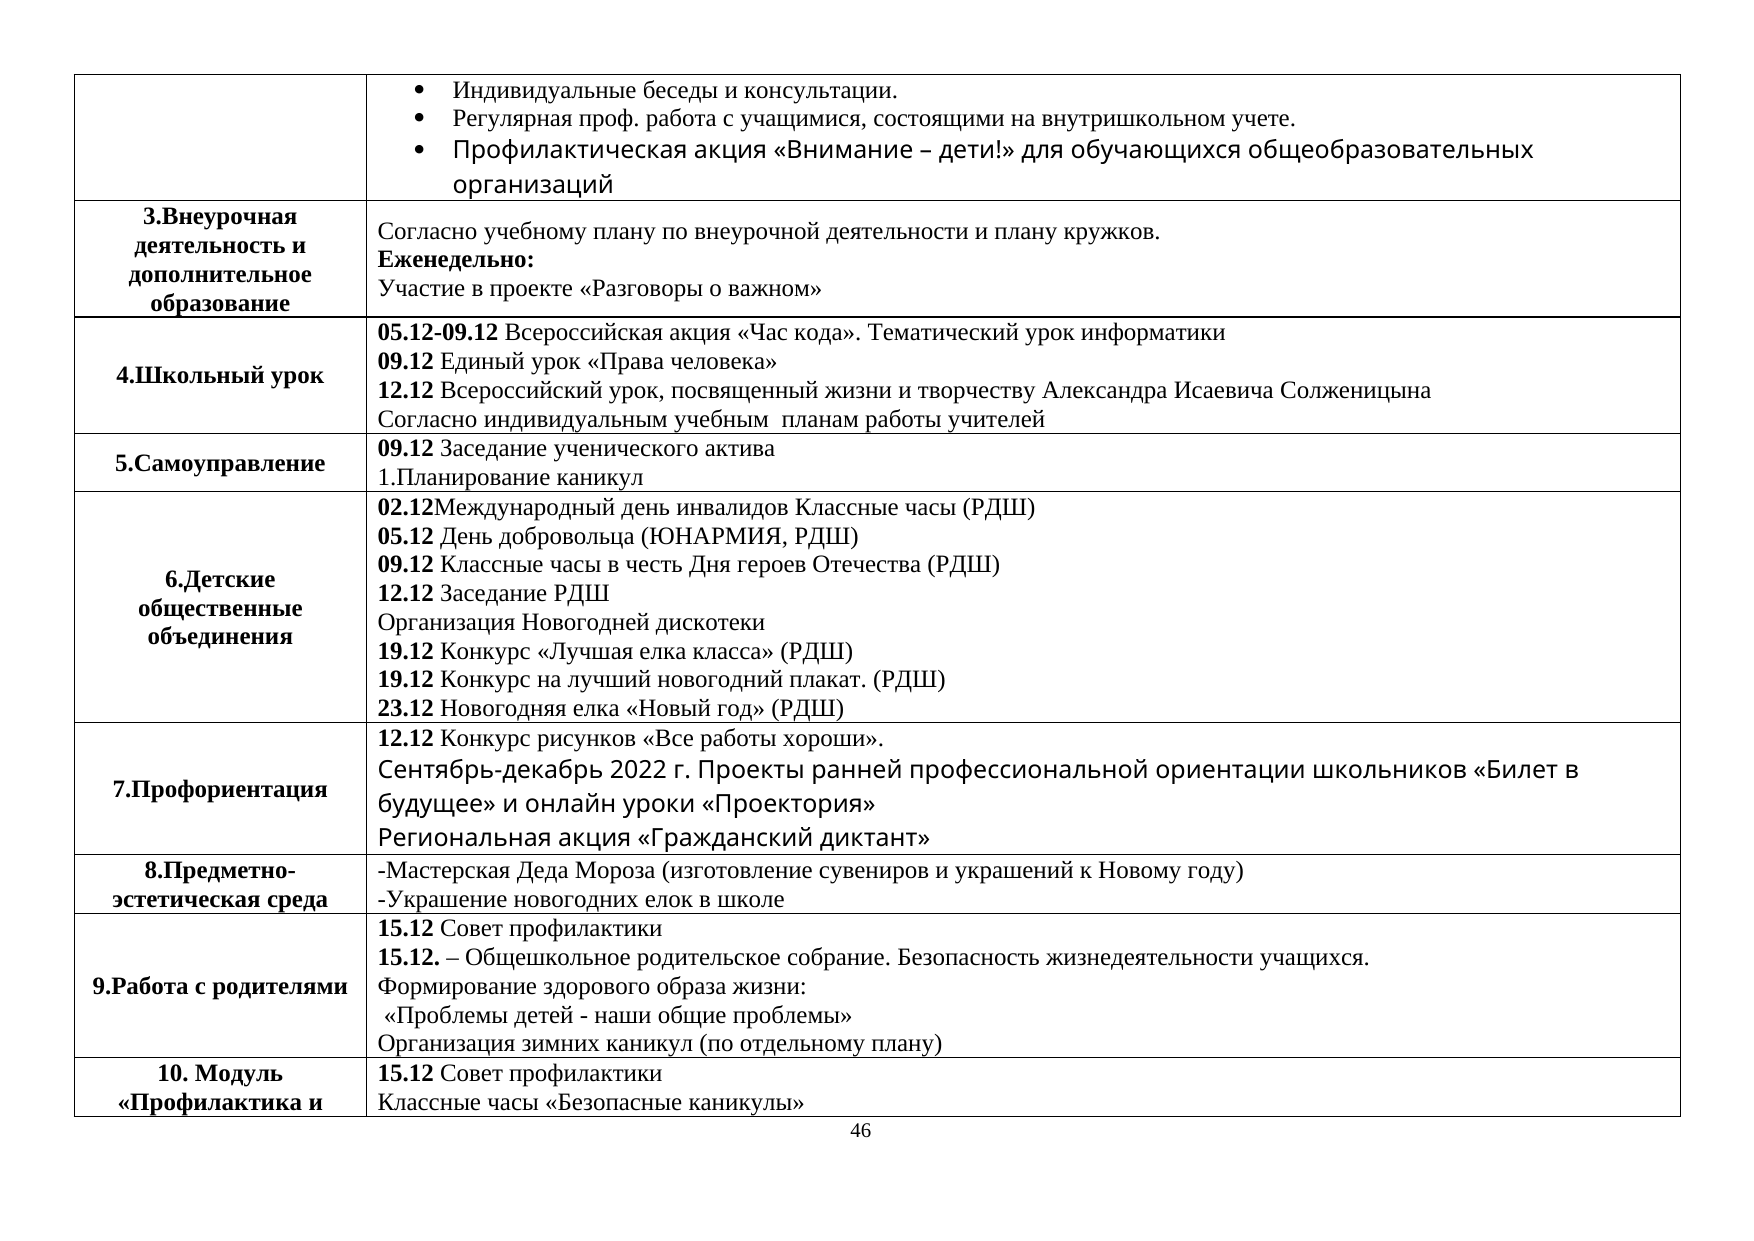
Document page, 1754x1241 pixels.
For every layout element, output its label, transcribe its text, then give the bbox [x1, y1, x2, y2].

table_cell 3.Внеурочная деятельность и дополнительное образование [75, 201, 366, 316]
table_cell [75, 1058, 366, 1116]
table_cell 02.12Международный день инвалидов Классные часы (РДШ) 05.12 День добровольца (ЮНАРМИЯ, РДШ) 09.12 Классные часы в честь Дня героев Отечества (РДШ) 12.12 Заседание РДШ Организация Новогодней дискотеки 19.12 Конкурс «Лучшая елка класса» (РДШ) 19.12 Конкурс на лучший новогодний плакат. (РДШ) 23.12 Новогодняя елка «Новый год» (РДШ) [367, 492, 1680, 722]
table_cell 9.Работа с родителями [75, 914, 366, 1057]
table_cell 5.Самоуправление [75, 434, 366, 491]
table_cell Согласно учебному плану по внеурочной деятельности и плану кружков. Еженедельно: Участие в проекте «Разговоры о важном» [367, 201, 1680, 316]
table_cell 15.12 Совет профилактики 15.12. – Общешкольное родительское собрание. Безопасность жизнедеятельности учащихся. Формирование здорового образа жизни: «Проблемы детей - наши общие проблемы» Организация зимних каникул (по отдельному плану) [367, 914, 1680, 1057]
table_cell 8.Предметно-эстетическая среда [75, 855, 366, 912]
table_cell -Мастерская Деда Мороза (изготовление сувениров и украшений к Новому году) -Украшение новогодних елок в школе [367, 855, 1680, 912]
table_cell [367, 1058, 1680, 1116]
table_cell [75, 75, 366, 200]
table_cell 12.12 Конкурс рисунков «Все работы хороши». Сентябрь-декабрь 2022 г. Проекты ранней профессиональной ориентации школьников «Билет в будущее» и онлайн уроки «Проектория» Региональная акция «Гражданский диктант» [367, 723, 1680, 854]
table_cell 6.Детские общественные объединения [75, 492, 366, 722]
table_cell 4.Школьный урок [75, 318, 366, 432]
table_cell 05.12-09.12 Всероссийская акция «Час кода». Тематический урок информатики 09.12 Единый урок «Права человека» 12.12 Всероссийский урок, посвященный жизни и творчеству Александра Исаевича Солженицына Согласно индивидуальным учебным планам работы учителей [367, 318, 1680, 432]
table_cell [367, 75, 1680, 200]
table_cell 09.12 Заседание ученического актива 1.Планирование каникул [367, 434, 1680, 491]
table_cell 7.Профориентация [75, 723, 366, 854]
